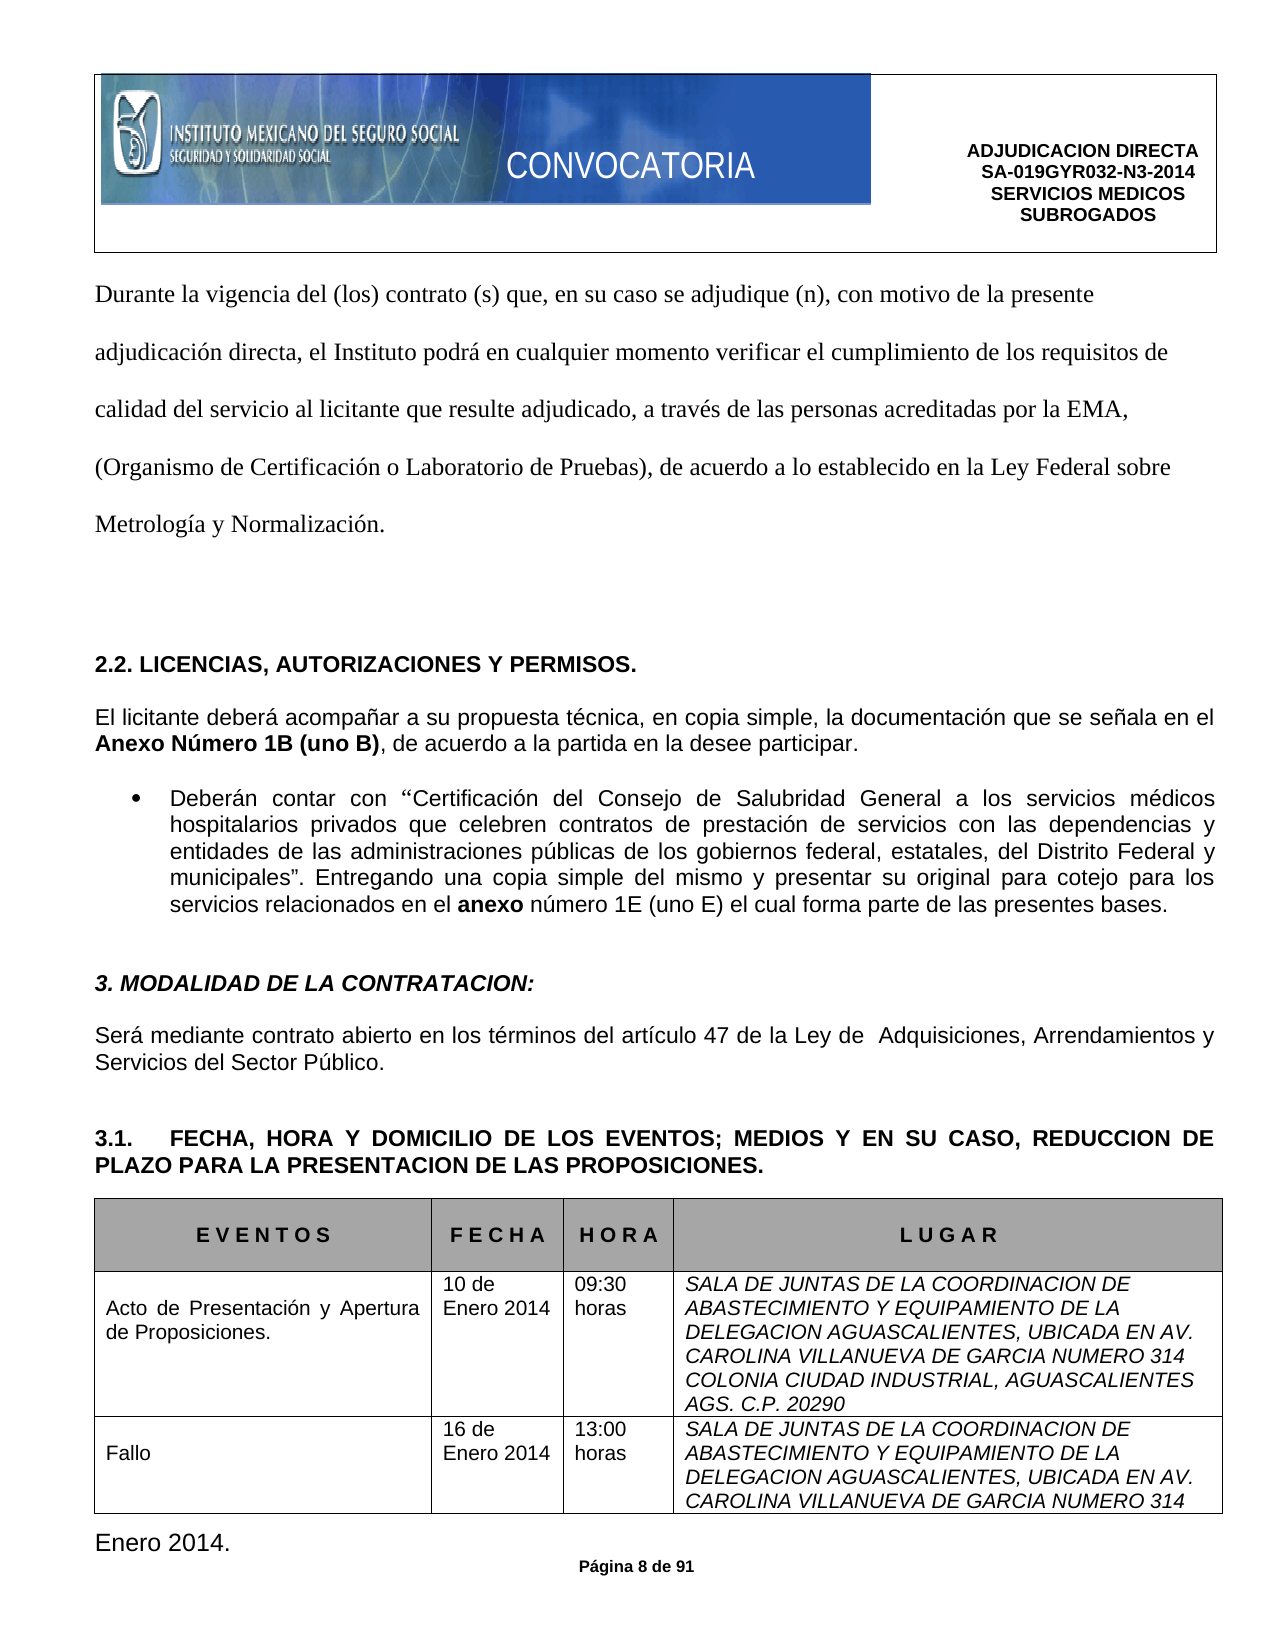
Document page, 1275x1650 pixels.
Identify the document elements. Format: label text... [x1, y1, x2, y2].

text 3.1. FECHA, HORA Y DOMICILIO DE LOS EVENTOS; MEDIOS Y EN SU CASO, REDUCCION DE PLAZO PARA LA PRESENTACION DE LAS PROPOSICIONES. [94, 1125, 1216, 1178]
list Deberán contar con “Certificación del Consejo de Salubridad General a los servicios médicos hospitalarios privados que celebren contratos de prestación de servicios con las dependencias y entidades de las administraciones públicas de los gobiernos federal, estatales, del Distrito Federal y municipales”. Entregando una copia simple del mismo y presentar su original para cotejo para los servicios relacionados en el anexo número 1E (uno E) el cual forma parte de las presentes bases. [132, 783, 1216, 917]
table_header H O R A [564, 1199, 673, 1271]
text 3. MODALIDAD DE LA CONTRATACION: [94, 969, 1216, 996]
table_cell 16 de Enero 2014 [432, 1417, 563, 1513]
table_cell Acto de Presentación y Apertura de Proposiciones. [95, 1272, 431, 1416]
text Será mediante contrato abierto en los términos del artículo 47 de la Ley de Adquisiciones, Arrendamientos y Servicios del Sector Público. [94, 1022, 1216, 1075]
table_cell 09:30 horas [564, 1272, 673, 1416]
table_header F E C H A [432, 1199, 563, 1271]
table_cell Fallo [95, 1417, 431, 1513]
text Durante la vigencia del (los) contrato (s) que, en su caso se adjudique (n), con motivo de la presente adjudicación directa, el Instituto podrá en cualquier momento verificar el cumplimiento de los requisitos de calidad del servicio al licitante que resulte adjudicado, a través de las personas acreditadas por la EMA, (Organismo de Certificación o Laboratorio de Pruebas), de acuerdo a lo establecido en la Ley Federal sobre Metrología y Normalización. [94, 279, 1216, 538]
table_header E V E N T O S [95, 1199, 431, 1271]
table_cell 10 de Enero 2014 [432, 1272, 563, 1416]
table_cell 13:00 horas [564, 1417, 673, 1513]
picture [101, 75, 871, 205]
text El licitante deberá acompañar a su propuesta técnica, en copia simple, la documentación que se señala en el Anexo Número 1B (uno B), de acuerdo a la partida en la desee participar. [94, 704, 1216, 756]
text 2.2. LICENCIAS, AUTORIZACIONES Y PERMISOS. [94, 651, 1216, 677]
table_header L U G A R [674, 1199, 1222, 1271]
